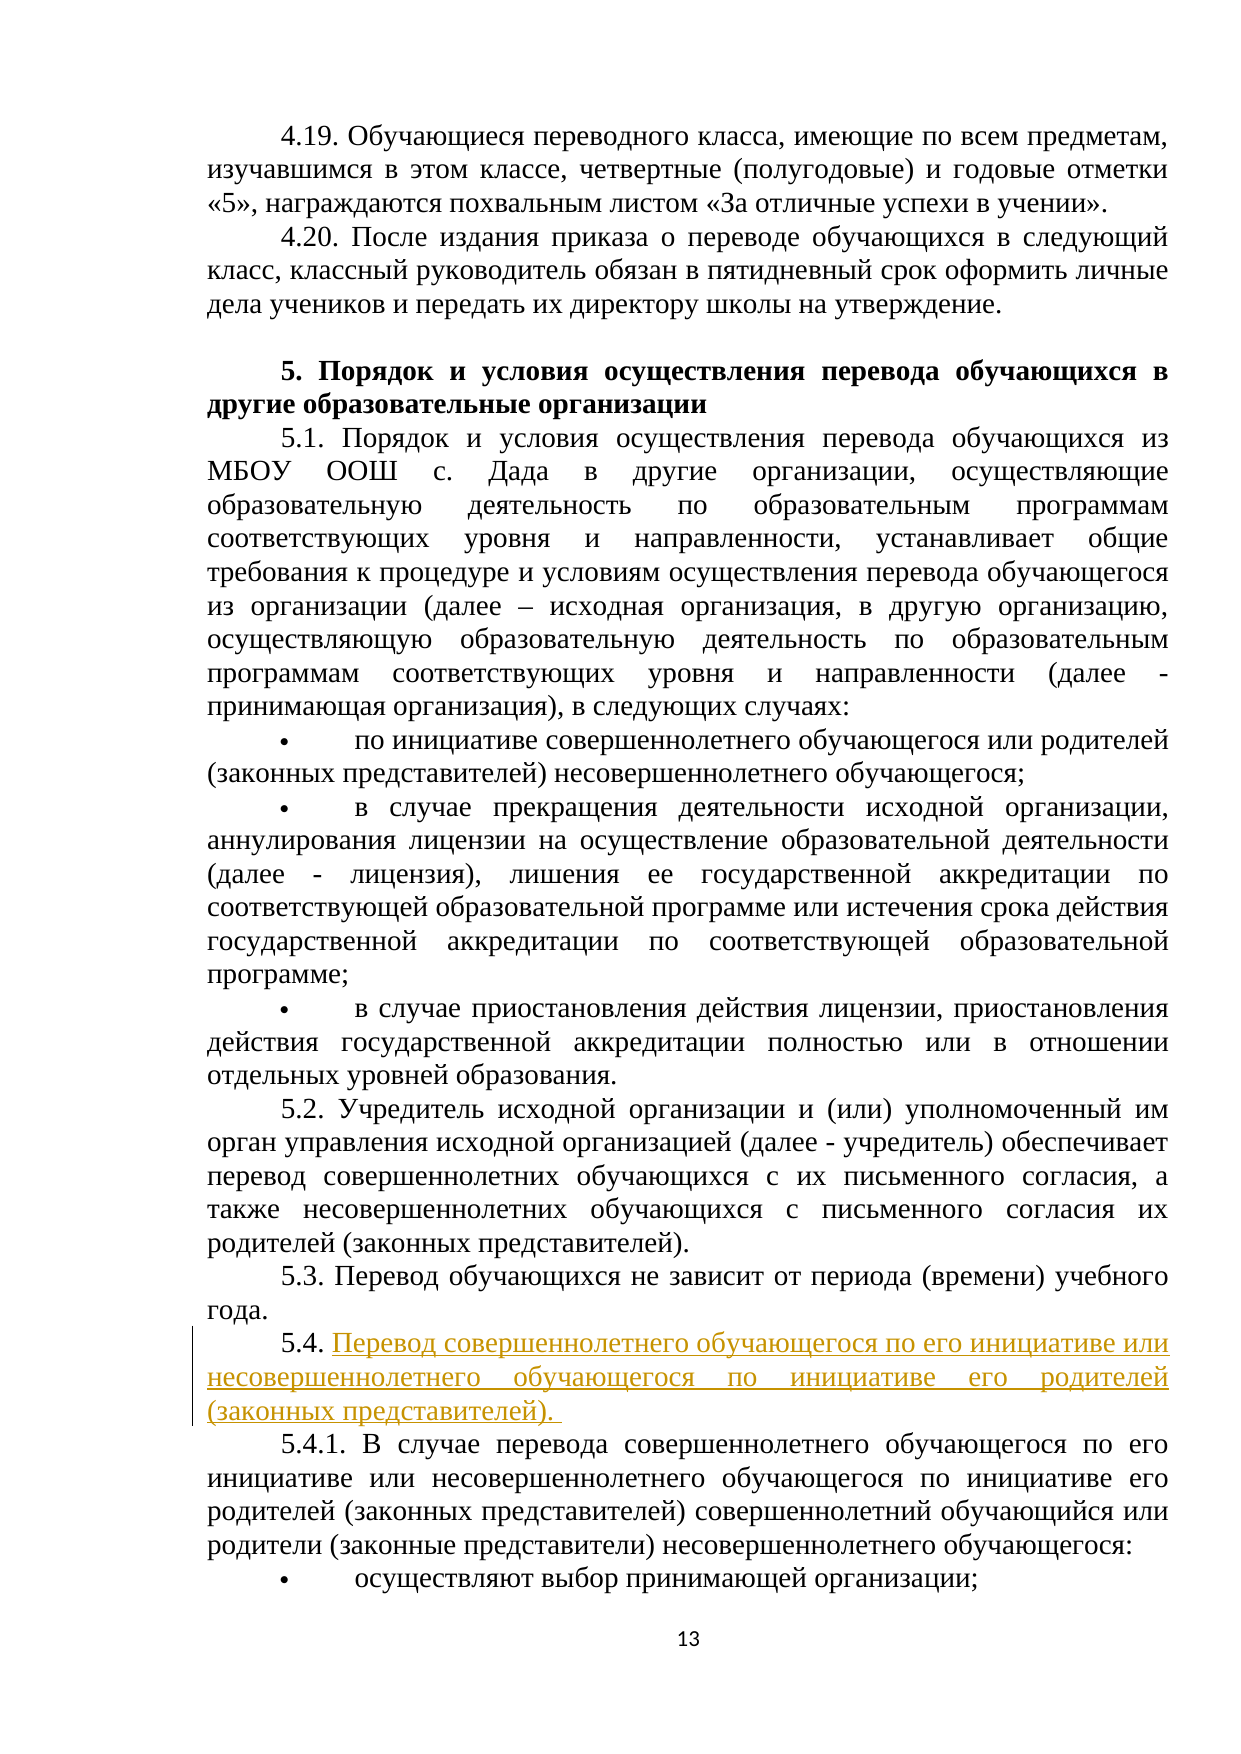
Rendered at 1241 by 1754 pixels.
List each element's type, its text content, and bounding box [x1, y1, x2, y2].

text 5. Порядок и условия осуществления перевода обучающихся в другие образовательные организации [207, 353, 1169, 420]
text 5.4. [207, 1326, 1169, 1388]
list осуществляют выбор принимающей организации; [207, 1560, 1169, 1594]
list в случае прекращения деятельности исходной организации, аннулирования лицензии на осуществление образовательной деятельности (далее - лицензия), лишения ее государственной аккредитации по соответствующей образовательной программе или истечения срока действия государственной аккредитации по соответствующей образовательной программе; [207, 789, 1169, 990]
list в случае приостановления действия лицензии, приостановления действия государственной аккредитации полностью или в отношении отдельных уровней образования. [207, 990, 1169, 1091]
text 4.20. После издания приказа о переводе обучающихся в следующий класс, классный руководитель обязан в пятидневный срок оформить личные дела учеников и передать их директору школы на утверждение. [207, 219, 1169, 319]
list по инициативе совершеннолетнего обучающегося или родителей (законных представителей) несовершеннолетнего обучающегося; [207, 722, 1169, 789]
text 5.3. Перевод обучающихся не зависит от периода (времени) учебного года. [207, 1258, 1169, 1326]
text 5.4. [207, 1390, 1169, 1426]
text 5.1. Порядок и условия осуществления перевода обучающихся из МБОУ ООШ с. Дада в другие организации, осуществляющие образовательную деятельность по образовательным программам соответствующих уровня и направленности, устанавливает общие требования к процедуре и условиям осуществления перевода обучающегося из организации (далее – исходная организация, в другую организацию, осуществляющую образовательную деятельность по образовательным программам соответствующих уровня и направленности (далее - принимающая организация), в следующих случаях: [207, 420, 1169, 722]
text 4.19. Обучающиеся переводного класса, имеющие по всем предметам, изучавшимся в этом классе, четвертные (полугодовые) и годовые отметки «5», награждаются похвальным листом «За отличные успехи в учении». [207, 118, 1169, 219]
text 5.2. Учредитель исходной организации и (или) уполномоченный им орган управления исходной организацией (далее - учредитель) обеспечивает перевод совершеннолетних обучающихся с их письменного согласия, а также несовершеннолетних обучающихся с письменного согласия их родителей (законных представителей). [207, 1091, 1169, 1258]
text 5.4.1. В случае перевода совершеннолетнего обучающегося по его инициативе или несовершеннолетнего обучающегося по инициативе его родителей (законных представителей) совершеннолетний обучающийся или родители (законные представители) несовершеннолетнего обучающегося: [207, 1426, 1169, 1560]
